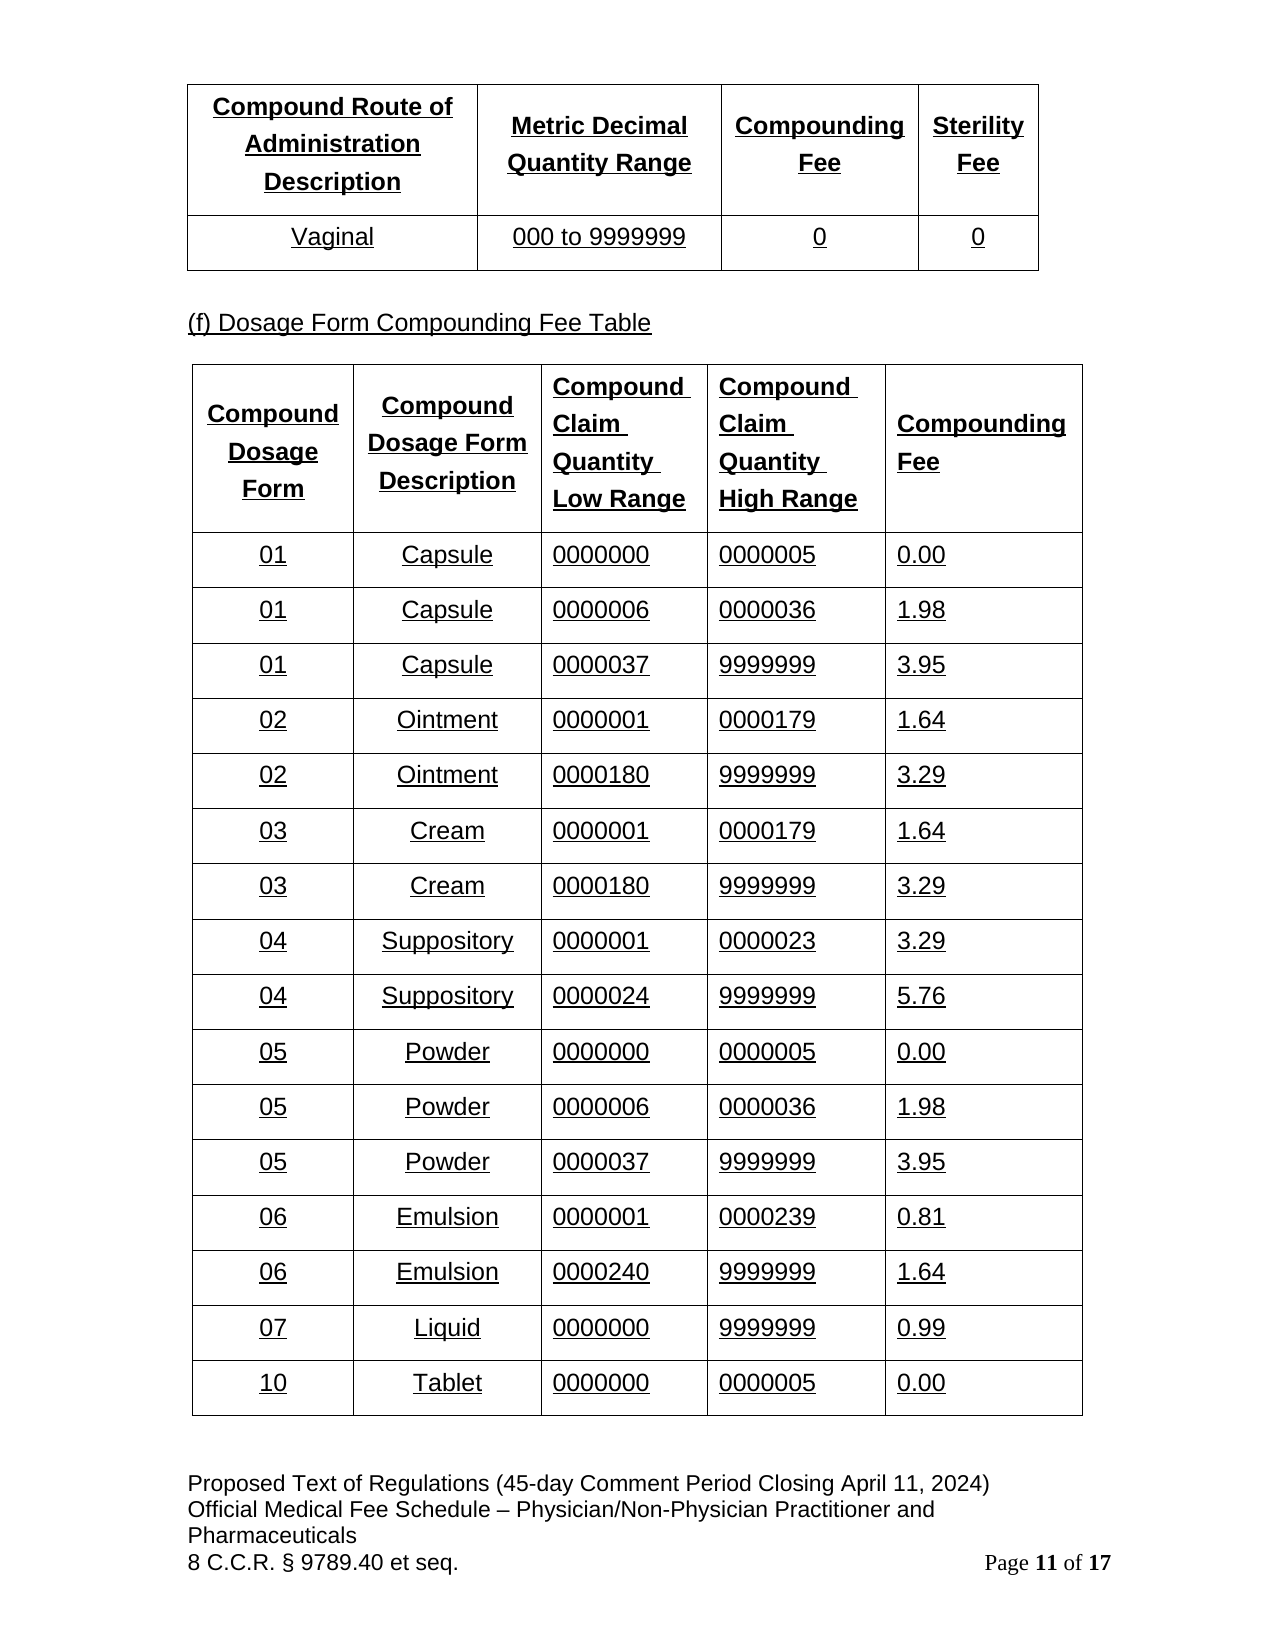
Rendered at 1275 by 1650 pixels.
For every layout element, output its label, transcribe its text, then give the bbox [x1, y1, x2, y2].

table_cell 0 [919, 216, 1038, 270]
table_cell Ointment [354, 699, 541, 753]
table_cell 01 [193, 588, 353, 642]
table_cell 04 [193, 920, 353, 974]
table_cell 0000001 [542, 809, 707, 863]
table_cell 1.64 [886, 699, 1082, 753]
table_cell 0000000 [542, 533, 707, 587]
table_cell 05 [193, 1085, 353, 1139]
table_cell 0000037 [542, 1140, 707, 1194]
table_header Compound Route of Administration Description [188, 85, 477, 214]
table_cell 1.98 [886, 1085, 1082, 1139]
table_cell 0.00 [886, 1361, 1082, 1415]
table_cell 0000005 [708, 1030, 885, 1084]
table_cell 0000000 [542, 1306, 707, 1360]
table_cell 9999999 [708, 1251, 885, 1305]
table_cell 04 [193, 975, 353, 1029]
table_cell 01 [193, 533, 353, 587]
table_cell 07 [193, 1306, 353, 1360]
text (f) Dosage Form Compounding Fee Table [187, 308, 1087, 337]
table_cell 1.64 [886, 1251, 1082, 1305]
table_cell Capsule [354, 644, 541, 698]
table_cell 9999999 [708, 754, 885, 808]
table_cell 0000180 [542, 864, 707, 918]
table_cell 0000179 [708, 809, 885, 863]
table_cell 02 [193, 699, 353, 753]
table_cell Powder [354, 1140, 541, 1194]
table_cell 0000179 [708, 699, 885, 753]
table_cell 10 [193, 1361, 353, 1415]
table_cell 0.00 [886, 533, 1082, 587]
table_cell 9999999 [708, 975, 885, 1029]
table_cell 0.81 [886, 1196, 1082, 1250]
table_cell 3.95 [886, 644, 1082, 698]
table_cell Ointment [354, 754, 541, 808]
table_cell Suppository [354, 920, 541, 974]
table_cell 0000001 [542, 920, 707, 974]
table_cell 0 [722, 216, 918, 270]
table_cell 0000240 [542, 1251, 707, 1305]
table_cell 5.76 [886, 975, 1082, 1029]
table_header Compound Claim Quantity Low Range [542, 365, 707, 532]
table_cell 0000000 [542, 1361, 707, 1415]
table_cell 0000001 [542, 699, 707, 753]
table_header Compound Dosage Form Description [354, 365, 541, 532]
table_cell Emulsion [354, 1196, 541, 1250]
table_cell 1.98 [886, 588, 1082, 642]
table_cell 05 [193, 1140, 353, 1194]
table_cell 0000180 [542, 754, 707, 808]
table_cell Vaginal [188, 216, 477, 270]
table_cell 9999999 [708, 1306, 885, 1360]
table_cell 0000001 [542, 1196, 707, 1250]
table_cell 05 [193, 1030, 353, 1084]
table_cell 02 [193, 754, 353, 808]
table_cell 0000036 [708, 588, 885, 642]
table_cell 0000005 [708, 533, 885, 587]
table_cell 03 [193, 809, 353, 863]
table_header Metric Decimal Quantity Range [478, 85, 721, 214]
table_header Compound Dosage Form [193, 365, 353, 532]
table_cell 06 [193, 1251, 353, 1305]
table_cell Tablet [354, 1361, 541, 1415]
table_cell 3.95 [886, 1140, 1082, 1194]
table_cell 0000023 [708, 920, 885, 974]
table_cell 3.29 [886, 754, 1082, 808]
table_cell 0000036 [708, 1085, 885, 1139]
table_cell 9999999 [708, 1140, 885, 1194]
table_cell Capsule [354, 588, 541, 642]
table_cell 06 [193, 1196, 353, 1250]
table_cell Powder [354, 1085, 541, 1139]
table_cell 0000024 [542, 975, 707, 1029]
table_cell Powder [354, 1030, 541, 1084]
table_cell 0.00 [886, 1030, 1082, 1084]
table_cell Cream [354, 809, 541, 863]
table_cell 0.99 [886, 1306, 1082, 1360]
table_cell Suppository [354, 975, 541, 1029]
table_cell Capsule [354, 533, 541, 587]
table_cell 0000006 [542, 1085, 707, 1139]
table_cell Emulsion [354, 1251, 541, 1305]
table_cell 0000005 [708, 1361, 885, 1415]
table_cell Cream [354, 864, 541, 918]
table_cell 3.29 [886, 864, 1082, 918]
table_cell 01 [193, 644, 353, 698]
table_cell 0000000 [542, 1030, 707, 1084]
table_cell 9999999 [708, 644, 885, 698]
table_cell 03 [193, 864, 353, 918]
table_header Compound Claim Quantity High Range [708, 365, 885, 532]
table_header Compounding Fee [886, 365, 1082, 532]
table_header Sterility Fee [919, 85, 1038, 214]
table_cell 9999999 [708, 864, 885, 918]
table_header Compounding Fee [722, 85, 918, 214]
table_cell 3.29 [886, 920, 1082, 974]
table_cell Liquid [354, 1306, 541, 1360]
table_cell 000 to 9999999 [478, 216, 721, 270]
table_cell 0000239 [708, 1196, 885, 1250]
table_cell 1.64 [886, 809, 1082, 863]
table_cell 0000006 [542, 588, 707, 642]
table_cell 0000037 [542, 644, 707, 698]
